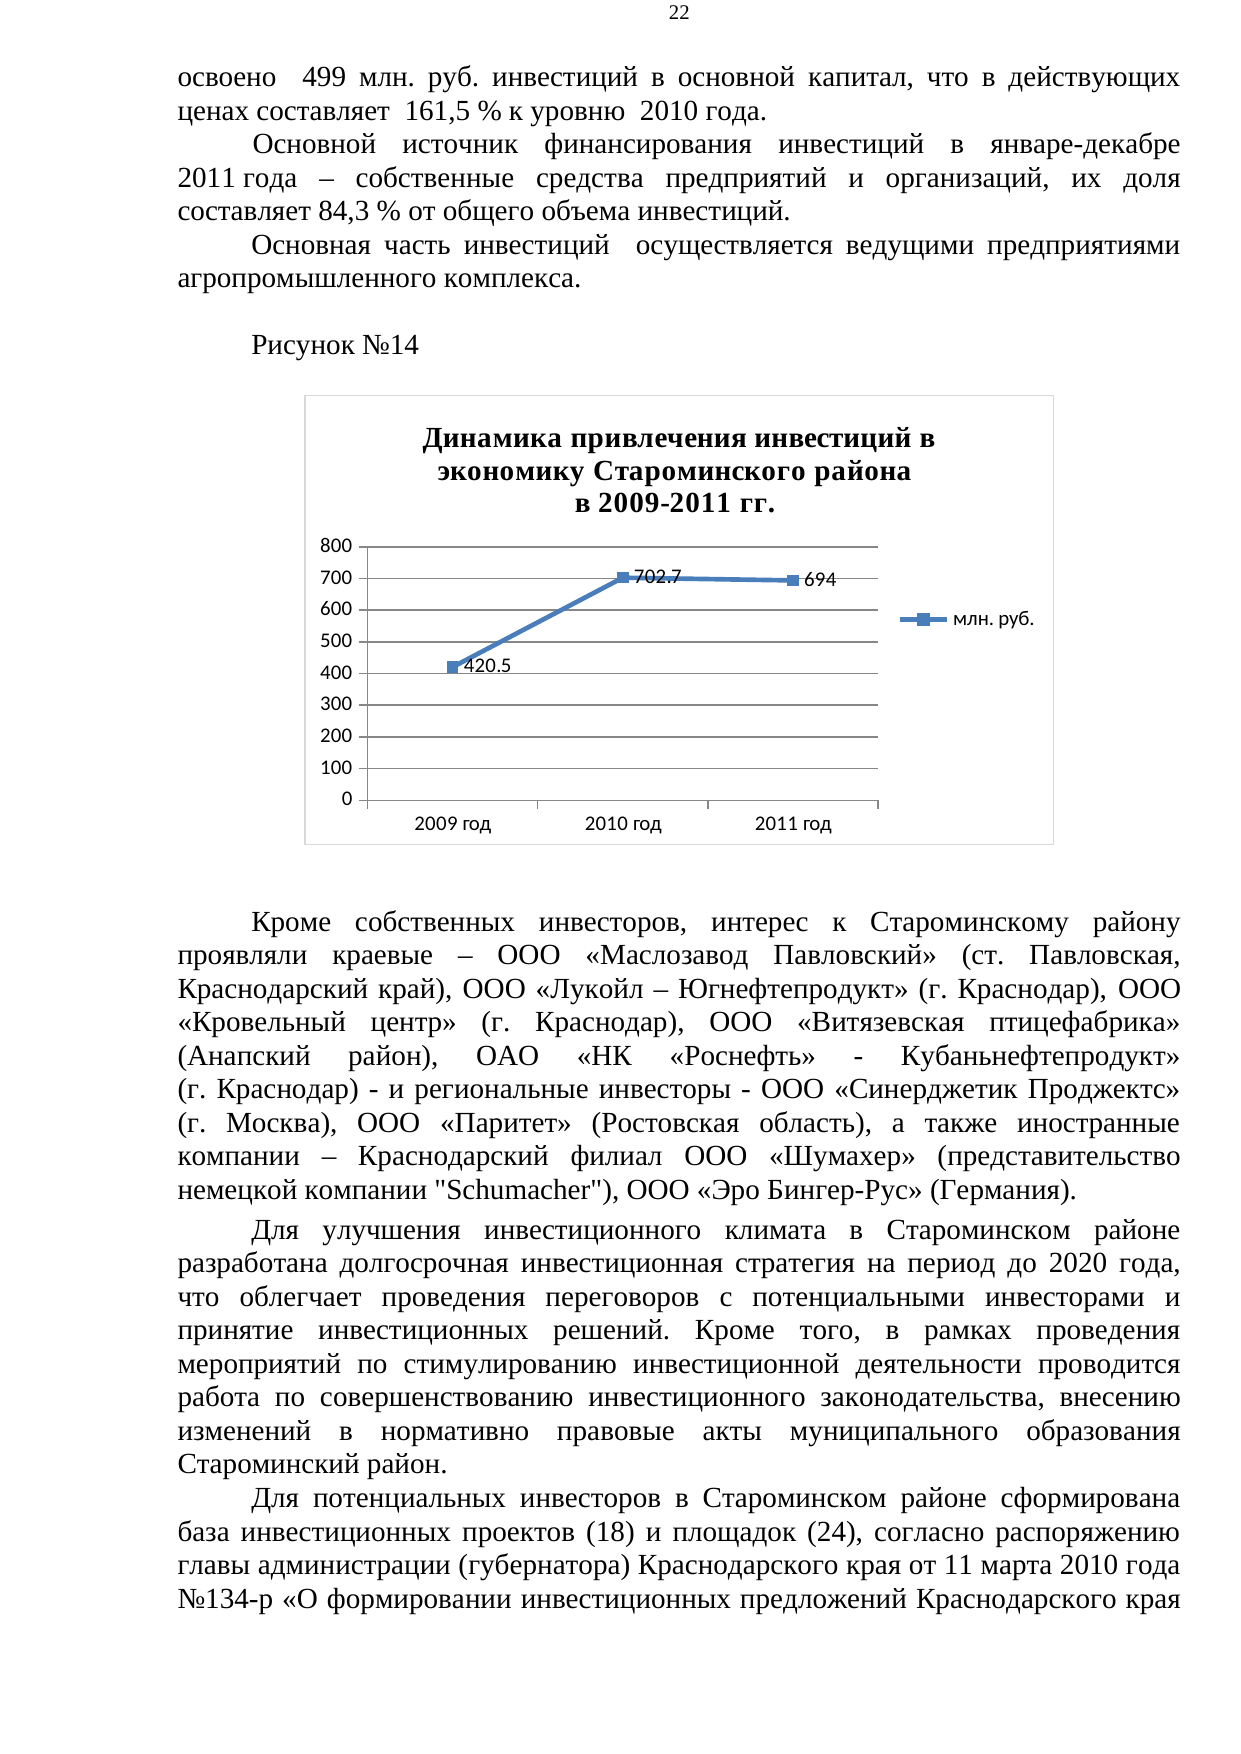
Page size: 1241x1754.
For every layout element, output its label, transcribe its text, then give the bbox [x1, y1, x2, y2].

text Рисунок №14 [177, 327, 1181, 361]
text Основная часть инвестиций осуществляется ведущими предприятиями агропромышленного комплекса. [177, 227, 1181, 294]
subtitle Кроме собственных инвесторов, интерес к Староминскому району проявляли краевые – ООО «Маслозавод Павловский» (ст. Павловская, Краснодарский край), ООО «Лукойл – Югнефтепродукт» (г. Краснодар), ООО «Кровельный центр» (г. Краснодар), ООО «Витязевская птицефабрика» (Анапский район), ОАО «НК «Роснефть» - Кубаньнефтепродукт» (г. Краснодар) - и региональные инвесторы - ООО «Синерджетик Проджектс» (г. Москва), ООО «Паритет» (Ростовская область), а также иностранные компании – Краснодарский филиал ООО «Шумахер» (представительство немецкой компании "Schumacher"), ООО «Эро Бингер-Рус» (Германия). [177, 904, 1181, 1206]
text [177, 59, 1181, 126]
text Для улучшения инвестиционного климата в Староминском районе разработана долгосрочная инвестиционная стратегия на период до 2020 года, что облегчает проведения переговоров с потенциальными инвесторами и принятие инвестиционных решений. Кроме того, в рамках проведения мероприятий по стимулированию инвестиционной деятельности проводится работа по совершенствованию инвестиционного законодательства, внесению изменений в нормативно правовые акты муниципального образования Староминский район. [177, 1212, 1181, 1480]
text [177, 1480, 1181, 1614]
text Основной источник финансирования инвестиций в январе-декабре 2011 года – собственные средства предприятий и организаций, их доля составляет 84,3 % от общего объема инвестиций. [177, 126, 1181, 227]
